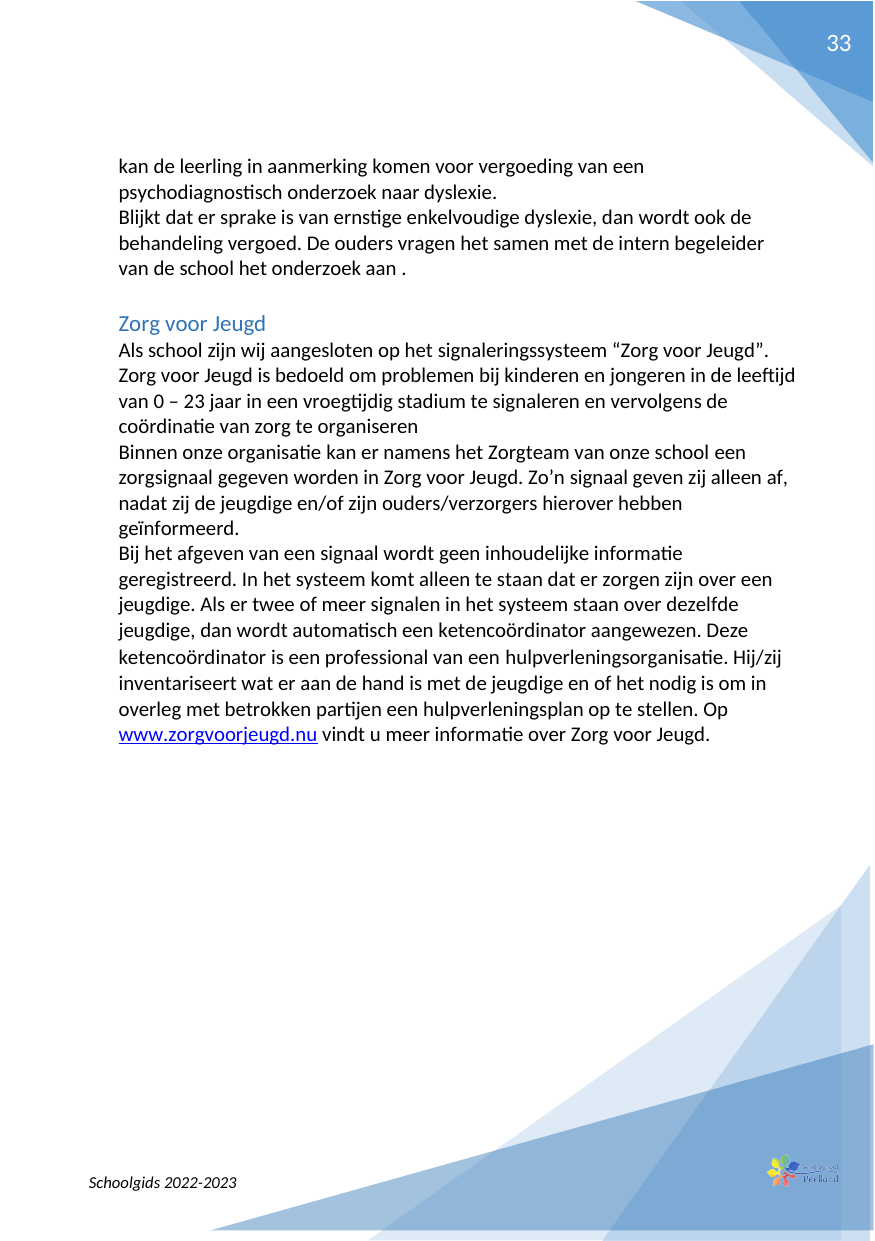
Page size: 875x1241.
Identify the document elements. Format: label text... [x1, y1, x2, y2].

text Bij het afgeven van een signaal wordt geen inhoudelijke informatie geregistreerd. In het systeem komt alleen te staan dat er zorgen zijn over een jeugdige. Als er twee of meer signalen in het systeem staan over dezelfde jeugdige, dan wordt automatisch een ketencoördinator aangewezen. Deze ketencoördinator is een professional van een hulpverleningsorganisatie. Hij/zij inventariseert wat er aan de hand is met de jeugdige en of het nodig is om in overleg met betrokken partijen een hulpverleningsplan op te stellen. Op www.zorgvoorjeugd.nu vindt u meer informatie over Zorg voor Jeugd. [118, 541, 797, 747]
picture [634, 1, 873, 167]
text Als school zijn wij aangesloten op het signaleringssysteem “Zorg voor Jeugd”. Zorg voor Jeugd is bedoeld om problemen bij kinderen en jongeren in de leeftijd van 0 – 23 jaar in een vroegtijdig stadium te signaleren en vervolgens de coördinatie van zorg te organiseren [118, 337, 797, 439]
text kan de leerling in aanmerking komen voor vergoeding van een psychodiagnostisch onderzoek naar dyslexie. [118, 153, 797, 204]
text Blijkt dat er sprake is van ernstige enkelvoudige dyslexie, dan wordt ook de behandeling vergoed. De ouders vragen het samen met de intern begeleider van de school het onderzoek aan . [118, 204, 797, 281]
text Binnen onze organisatie kan er namens het Zorgteam van onze school een zorgsignaal gegeven worden in Zorg voor Jeugd. Zo’n signaal geven zij alleen af, nadat zij de jeugdige en/of zijn ouders/verzorgers hierover hebben geïnformeerd. [118, 439, 797, 541]
picture [766, 1154, 842, 1188]
text Zorg voor Jeugd [118, 309, 797, 337]
